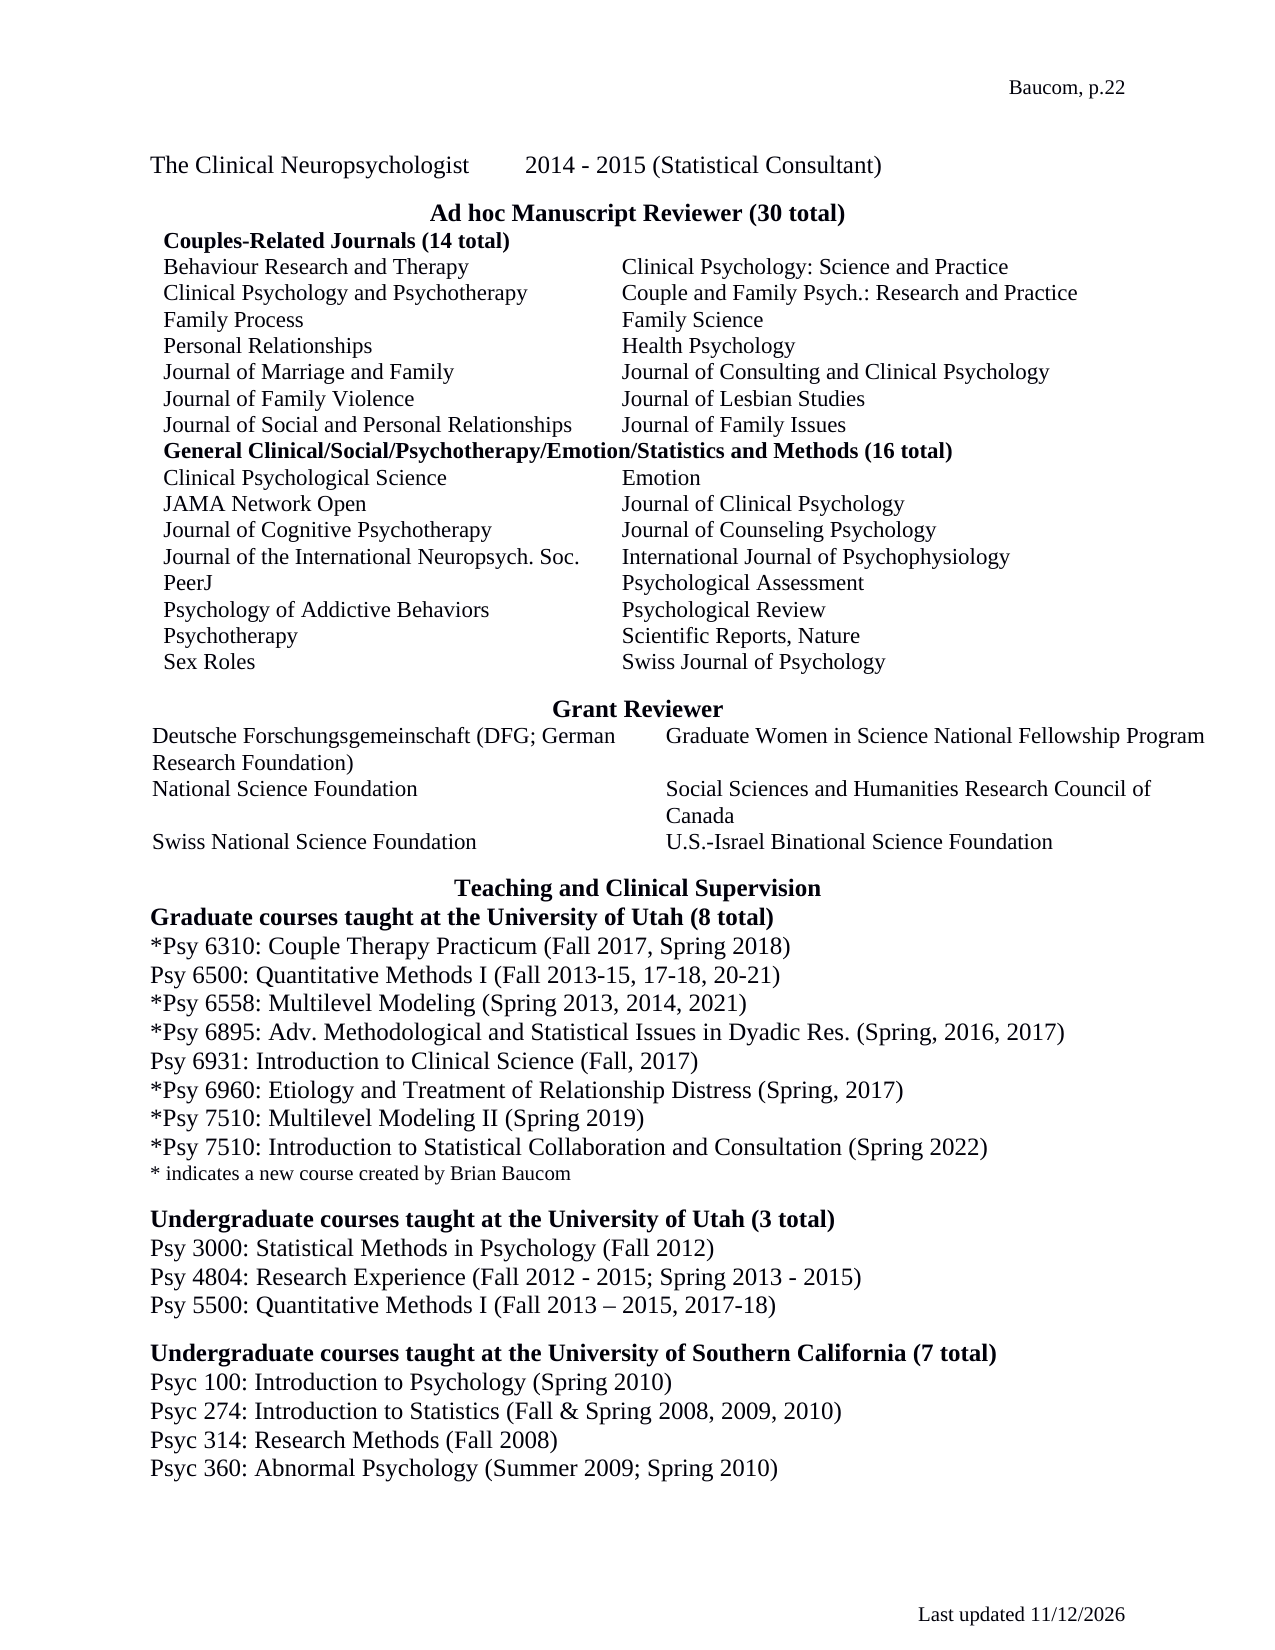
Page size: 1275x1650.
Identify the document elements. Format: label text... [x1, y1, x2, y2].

table_cell U.S.-Israel Binational Science Foundation [666, 828, 1213, 854]
table_cell Behaviour Research and Therapy [152, 253, 610, 279]
text *Psy 6960: Etiology and Treatment of Relationship Distress (Spring, 2017) [150, 1075, 1125, 1103]
table_cell General Clinical/Social/Psychotherapy/Emotion/Statistics and Methods (16 total) [152, 438, 1125, 464]
table_cell Journal of Cognitive Psychotherapy [152, 517, 610, 543]
table_cell Journal of Consulting and Clinical Psychology [610, 359, 1125, 385]
text *Psy 6558: Multilevel Modeling (Spring 2013, 2014, 2021) [150, 988, 1125, 1017]
text Psyc 314: Research Methods (Fall 2008) [150, 1425, 1125, 1453]
table_header Couples-Related Journals (14 total) [152, 227, 1125, 253]
table_cell Journal of Clinical Psychology [610, 490, 1125, 517]
text Psyc 360: Abnormal Psychology (Summer 2009; Spring 2010) [150, 1453, 1125, 1482]
table_cell PeerJ [152, 569, 610, 596]
text Teaching and Clinical Supervision [150, 873, 1125, 902]
table_cell JAMA Network Open [152, 490, 610, 517]
table_cell International Journal of Psychophysiology [610, 543, 1125, 569]
table_cell Journal of Social and Personal Relationships [152, 411, 610, 437]
table_cell Psychology of Addictive Behaviors [152, 596, 610, 622]
text Ad hoc Manuscript Reviewer (30 total) [150, 198, 1125, 227]
table_cell National Science Foundation [152, 775, 666, 828]
table_cell Personal Relationships [152, 332, 610, 358]
table_cell Journal of the International Neuropsych. Soc. [152, 543, 610, 569]
text *Psy 7510: Introduction to Statistical Collaboration and Consultation (Spring 2022) [150, 1132, 1125, 1161]
table_cell Swiss National Science Foundation [152, 828, 666, 854]
table_cell Emotion [610, 464, 1125, 490]
table_cell Journal of Marriage and Family [152, 359, 610, 385]
text Undergraduate courses taught at the University of Southern California (7 total) [150, 1338, 1125, 1367]
table_cell Journal of Family Issues [610, 411, 1125, 437]
table_cell Psychotherapy [152, 622, 610, 648]
text The Clinical Neuropsychologist 2014 - 2015 (Statistical Consultant) [150, 150, 1125, 179]
table_cell Clinical Psychological Science [152, 464, 610, 490]
text Psyc 100: Introduction to Psychology (Spring 2010) [150, 1367, 1125, 1396]
text * indicates a new course created by Brian Baucom [150, 1161, 1125, 1185]
text *Psy 7510: Multilevel Modeling II (Spring 2019) [150, 1103, 1125, 1132]
text Psy 6931: Introduction to Clinical Science (Fall, 2017) [150, 1046, 1125, 1075]
table_cell Health Psychology [610, 332, 1125, 358]
table_cell Journal of Lesbian Studies [610, 385, 1125, 411]
table_cell Family Process [152, 306, 610, 332]
text *Psy 6895: Adv. Methodological and Statistical Issues in Dyadic Res. (Spring, 2016, 2017) [150, 1017, 1125, 1046]
text Grant Reviewer [150, 694, 1125, 723]
table_cell Psychological Review [610, 596, 1125, 622]
table_cell Clinical Psychology: Science and Practice [610, 253, 1125, 279]
table_cell Psychological Assessment [610, 569, 1125, 596]
text Graduate courses taught at the University of Utah (8 total) [150, 902, 1125, 931]
table_cell Clinical Psychology and Psychotherapy [152, 279, 610, 306]
text *Psy 6310: Couple Therapy Practicum (Fall 2017, Spring 2018) [150, 931, 1125, 960]
table_cell Journal of Counseling Psychology [610, 517, 1125, 543]
text Psy 3000: Statistical Methods in Psychology (Fall 2012) [150, 1233, 1125, 1262]
text Psy 4804: Research Experience (Fall 2012 - 2015; Spring 2013 - 2015) [150, 1262, 1125, 1291]
table_cell Couple and Family Psych.: Research and Practice [610, 279, 1125, 306]
table_cell Family Science [610, 306, 1125, 332]
table_cell Swiss Journal of Psychology [610, 648, 1125, 675]
text Undergraduate courses taught at the University of Utah (3 total) [150, 1204, 1125, 1233]
table_cell Scientific Reports, Nature [610, 622, 1125, 648]
table_cell Sex Roles [152, 648, 610, 675]
table_cell Social Sciences and Humanities Research Council of Canada [666, 775, 1213, 828]
text Psyc 274: Introduction to Statistics (Fall & Spring 2008, 2009, 2010) [150, 1396, 1125, 1425]
table_header Graduate Women in Science National Fellowship Program [666, 723, 1213, 775]
table_header Deutsche Forschungsgemeinschaft (DFG; German Research Foundation) [152, 723, 666, 775]
text Psy 6500: Quantitative Methods I (Fall 2013-15, 17-18, 20-21) [150, 960, 1125, 988]
table_cell Journal of Family Violence [152, 385, 610, 411]
text Psy 5500: Quantitative Methods I (Fall 2013 – 2015, 2017-18) [150, 1291, 1125, 1319]
